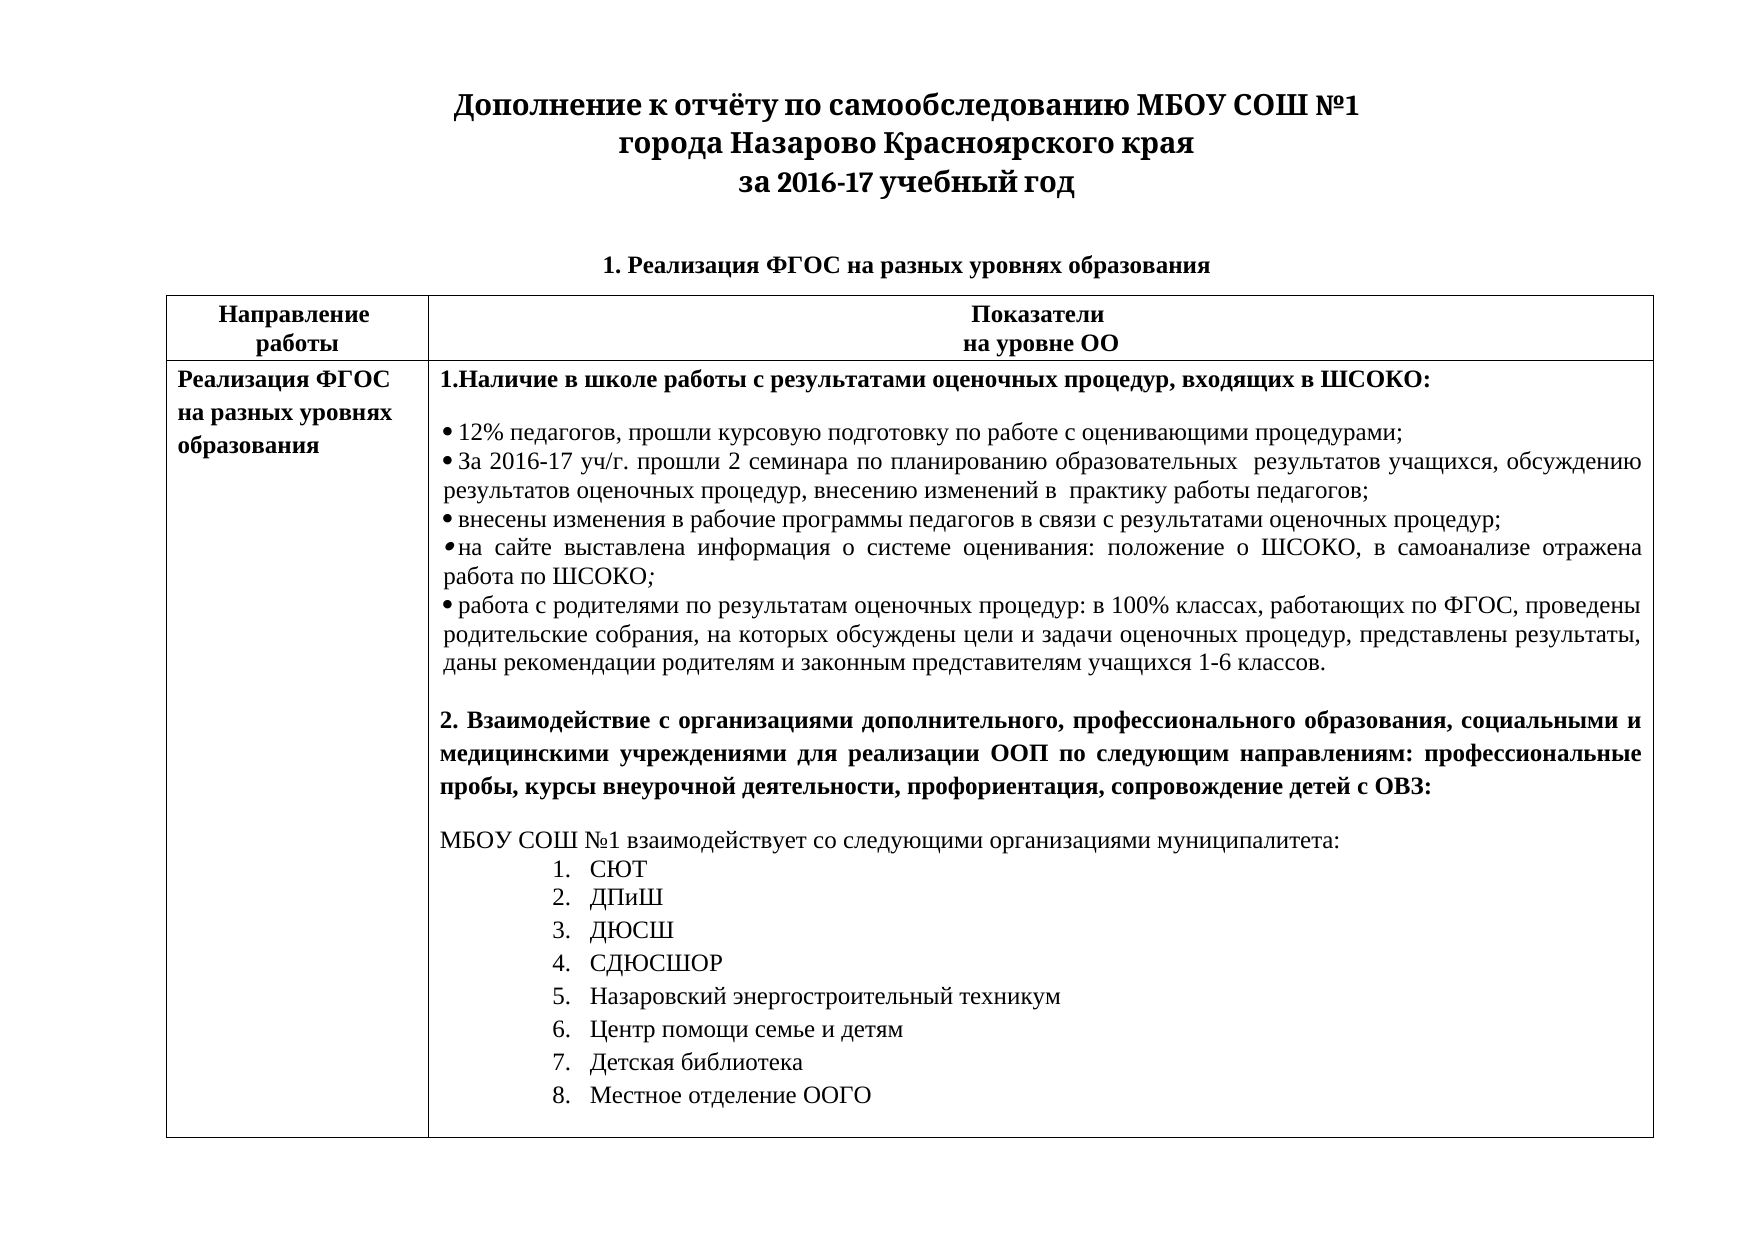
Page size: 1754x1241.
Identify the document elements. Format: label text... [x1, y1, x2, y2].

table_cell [429, 361, 1653, 1137]
subtitle за 2016-17 учебный год [177, 166, 1636, 199]
subtitle Дополнение к отчёту по самообследованию МБОУ СОШ №1 [177, 89, 1636, 122]
text 1. Реализация ФГОС на разных уровнях образования [177, 250, 1636, 278]
table_header Направление работы [167, 296, 428, 360]
table_header Показатели на уровне ОО [429, 296, 1653, 360]
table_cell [167, 361, 428, 1137]
subtitle города Назарово Красноярского края [177, 127, 1636, 161]
